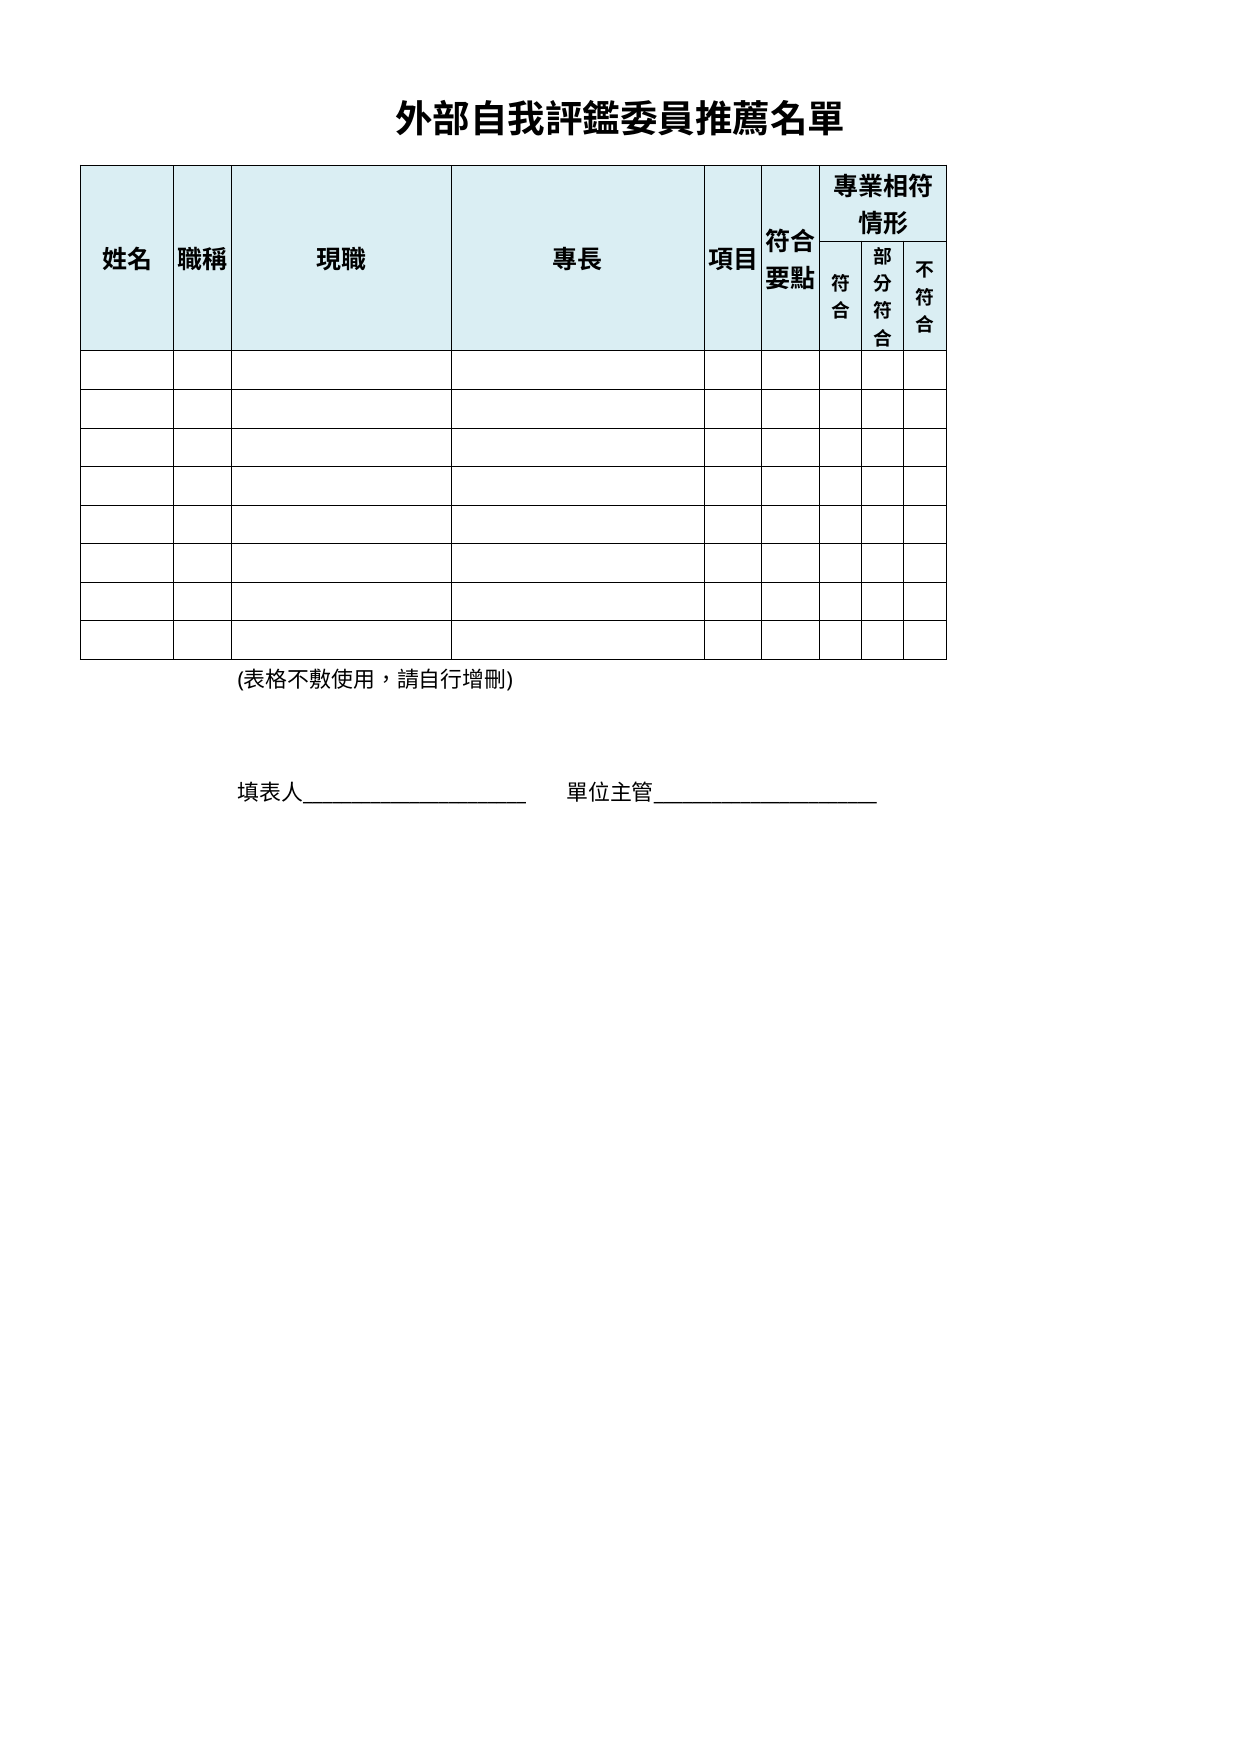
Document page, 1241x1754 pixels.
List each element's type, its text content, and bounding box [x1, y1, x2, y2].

table_cell [862, 429, 903, 466]
table_cell [81, 583, 173, 620]
table_cell [81, 506, 173, 543]
table_cell [174, 506, 231, 543]
table_cell [820, 583, 861, 620]
table_cell [705, 506, 761, 543]
table_cell [862, 390, 903, 427]
table_header 專長 [452, 166, 704, 350]
table_cell [174, 429, 231, 466]
table_cell [862, 351, 903, 389]
table_cell [862, 583, 903, 620]
table_cell [820, 390, 861, 427]
table_cell [81, 390, 173, 427]
table_cell [820, 544, 861, 582]
table_header 符合要點 [762, 166, 819, 350]
table_cell [762, 544, 819, 582]
table_cell [232, 467, 451, 504]
table_cell [452, 351, 704, 389]
table_cell 符合 [820, 242, 861, 350]
table_cell 不符合 [904, 242, 946, 350]
table_cell [452, 621, 704, 659]
table_cell [862, 467, 903, 504]
table_cell [705, 621, 761, 659]
table_header 專業相符 情形 [820, 166, 946, 241]
table_cell [174, 544, 231, 582]
table_cell [820, 351, 861, 389]
table_cell [862, 621, 903, 659]
table_cell [452, 429, 704, 466]
table_cell [820, 467, 861, 504]
table_cell [232, 429, 451, 466]
table_cell [820, 621, 861, 659]
table_cell [452, 390, 704, 427]
table_cell [81, 429, 173, 466]
table_cell [862, 544, 903, 582]
table_header 項目 [705, 166, 761, 350]
table_cell [81, 544, 173, 582]
table_header 現職 [232, 166, 451, 350]
table_cell [174, 621, 231, 659]
table_cell [232, 390, 451, 427]
table_cell [862, 506, 903, 543]
table_cell [232, 544, 451, 582]
table_cell [81, 621, 173, 659]
table_cell [705, 429, 761, 466]
table_header 職稱 [174, 166, 231, 350]
table_cell [232, 506, 451, 543]
table_cell [174, 390, 231, 427]
table_cell [904, 390, 946, 427]
table_cell [174, 467, 231, 504]
table_cell [904, 351, 946, 389]
table_cell 部分符合 [862, 242, 903, 350]
table_cell [452, 506, 704, 543]
table_cell [452, 544, 704, 582]
table_cell [174, 351, 231, 389]
table_cell [904, 429, 946, 466]
table_cell [452, 583, 704, 620]
table_cell [762, 506, 819, 543]
table_cell [762, 429, 819, 466]
table_cell [762, 583, 819, 620]
table_cell [232, 351, 451, 389]
table_cell [820, 429, 861, 466]
table_cell [904, 621, 946, 659]
table_cell [904, 583, 946, 620]
list 填表人_______________________ 單位主管_______________________ [237, 772, 1053, 810]
table_cell [232, 621, 451, 659]
table_cell [232, 583, 451, 620]
table_header 姓名 [81, 166, 173, 350]
table_cell [762, 467, 819, 504]
table_cell [904, 467, 946, 504]
table_cell [452, 467, 704, 504]
table_cell [762, 390, 819, 427]
table_cell [762, 621, 819, 659]
table_cell [705, 351, 761, 389]
table_cell [81, 351, 173, 389]
table_cell [705, 544, 761, 582]
table_cell [81, 467, 173, 504]
table_cell [705, 390, 761, 427]
table_cell [904, 506, 946, 543]
table_cell [762, 351, 819, 389]
table_cell [705, 583, 761, 620]
table_cell [174, 583, 231, 620]
table_cell [820, 506, 861, 543]
table_cell [904, 544, 946, 582]
list (表格不敷使用，請自行增刪) [237, 660, 1053, 697]
table_cell [705, 467, 761, 504]
